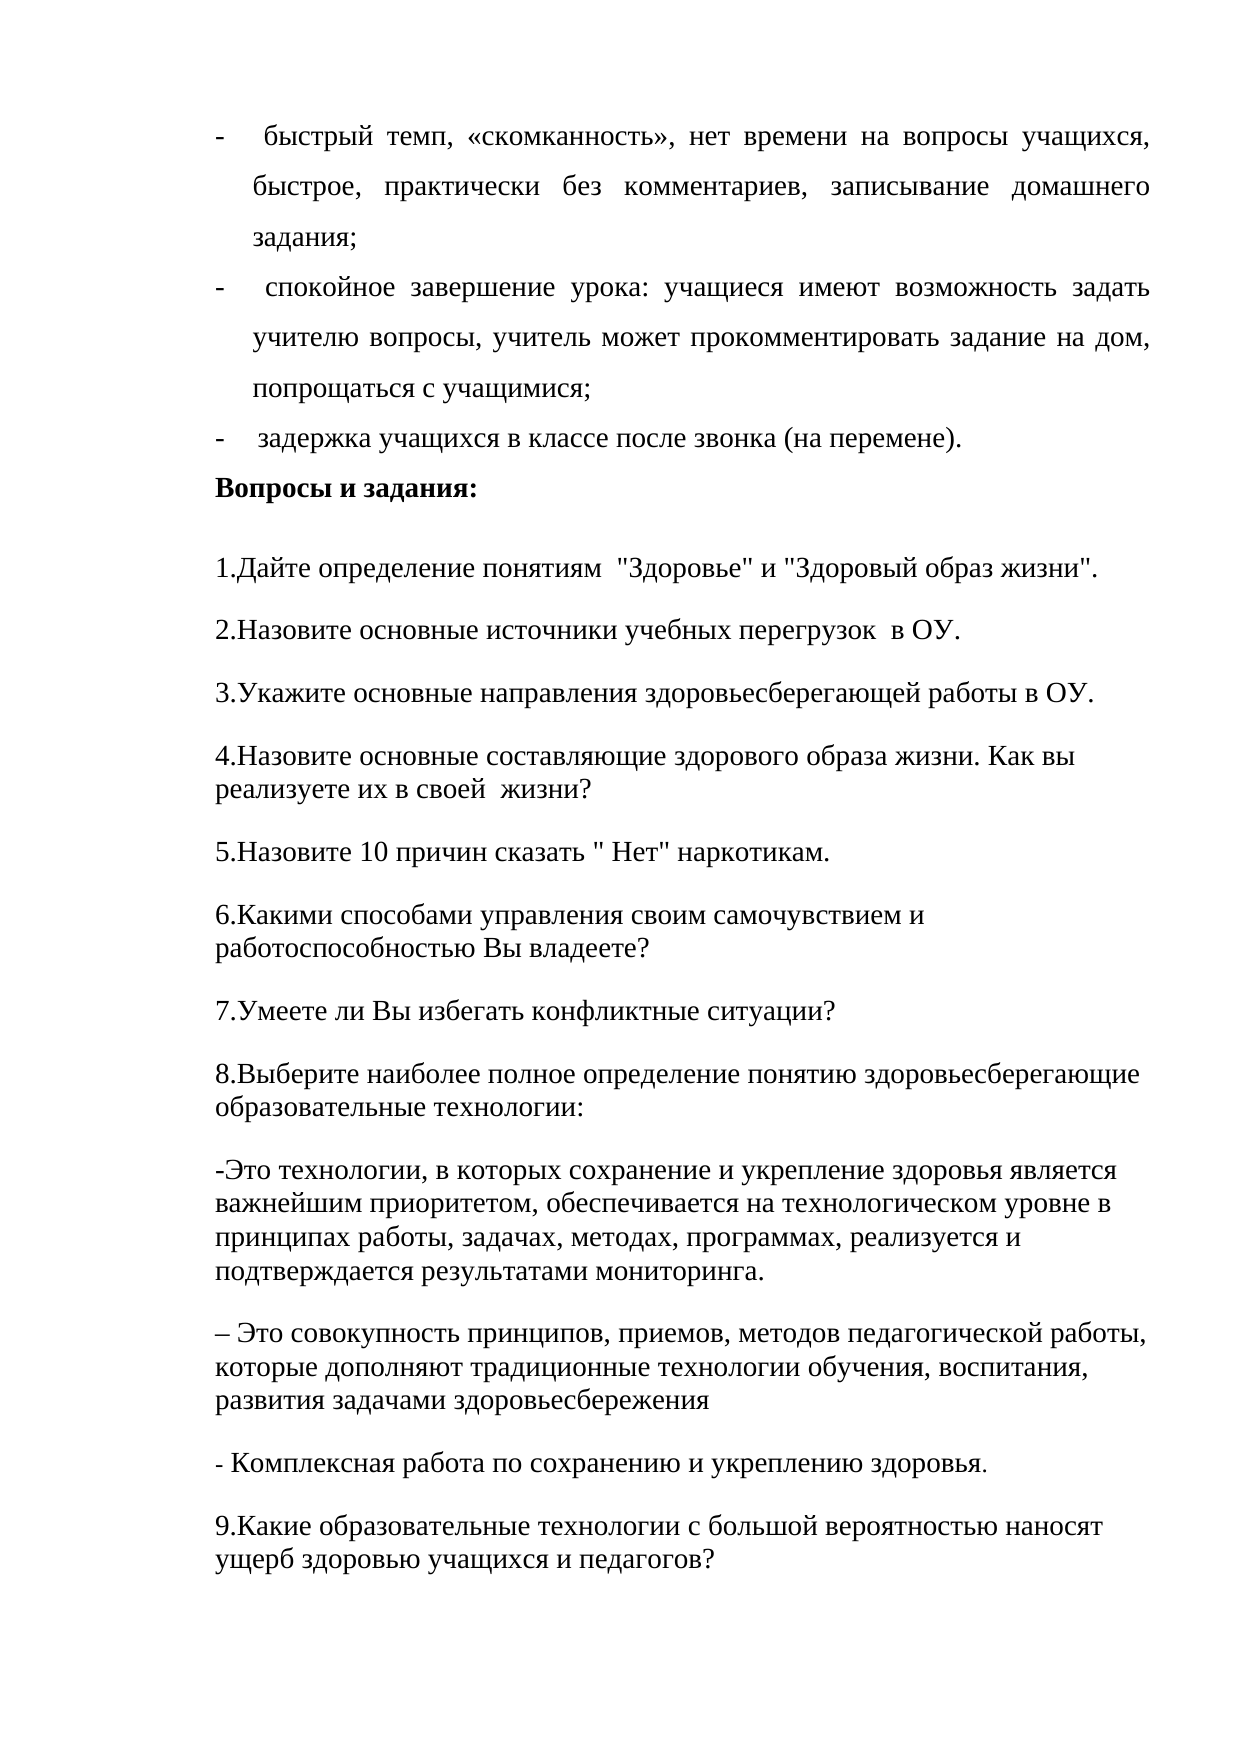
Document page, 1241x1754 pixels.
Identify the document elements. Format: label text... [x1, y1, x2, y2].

text Вопросы и задания: [215, 470, 1151, 504]
text - спокойное завершение урока: учащиеся имеют возможность задать учителю вопросы, учитель может прокомментировать задание на дом, попрощаться с учащимися; [215, 269, 1151, 403]
text - Комплексная работа по сохранению и укреплению здоровья. [215, 1445, 1152, 1479]
text 3.Укажите основные направления здоровьесберегающей работы в ОУ. [215, 675, 1152, 709]
text 5.Назовите 10 причин сказать " Нет" наркотикам. [215, 834, 1152, 868]
text 2.Назовите основные источники учебных перегрузок в ОУ. [215, 612, 1152, 646]
text 1.Дайте определение понятиям "Здоровье" и "Здоровый образ жизни". [215, 550, 1152, 583]
text 9.Какие образовательные технологии с большой вероятностью наносят ущерб здоровью учащихся и педагогов? [215, 1508, 1152, 1575]
text - быстрый темп, «скомканность», нет времени на вопросы учащихся, быстрое, практически без комментариев, записывание домашнего задания; [215, 118, 1151, 252]
text 6.Какими способами управления своим самочувствием и работоспособностью Вы владеете? [215, 897, 1152, 964]
text 4.Назовите основные составляющие здорового образа жизни. Как вы реализуете их в своей жизни? [215, 738, 1152, 805]
text 7.Умеете ли Вы избегать конфликтные ситуации? [215, 993, 1152, 1027]
text -Это технологии, в которых сохранение и укрепление здоровья является важнейшим приоритетом, обеспечивается на технологическом уровне в принципах работы, задачах, методах, программах, реализуется и подтверждается результатами мониторинга. [215, 1152, 1152, 1286]
text 8.Выберите наиболее полное определение понятию здоровьесберегающие образовательные технологии: [215, 1056, 1152, 1123]
text - задержка учащихся в классе после звонка (на перемене). [215, 420, 1151, 453]
text – Это совокупность принципов, приемов, методов педагогической работы, которые дополняют традиционные технологии обучения, воспитания, развития задачами здоровьесбережения [215, 1315, 1152, 1416]
